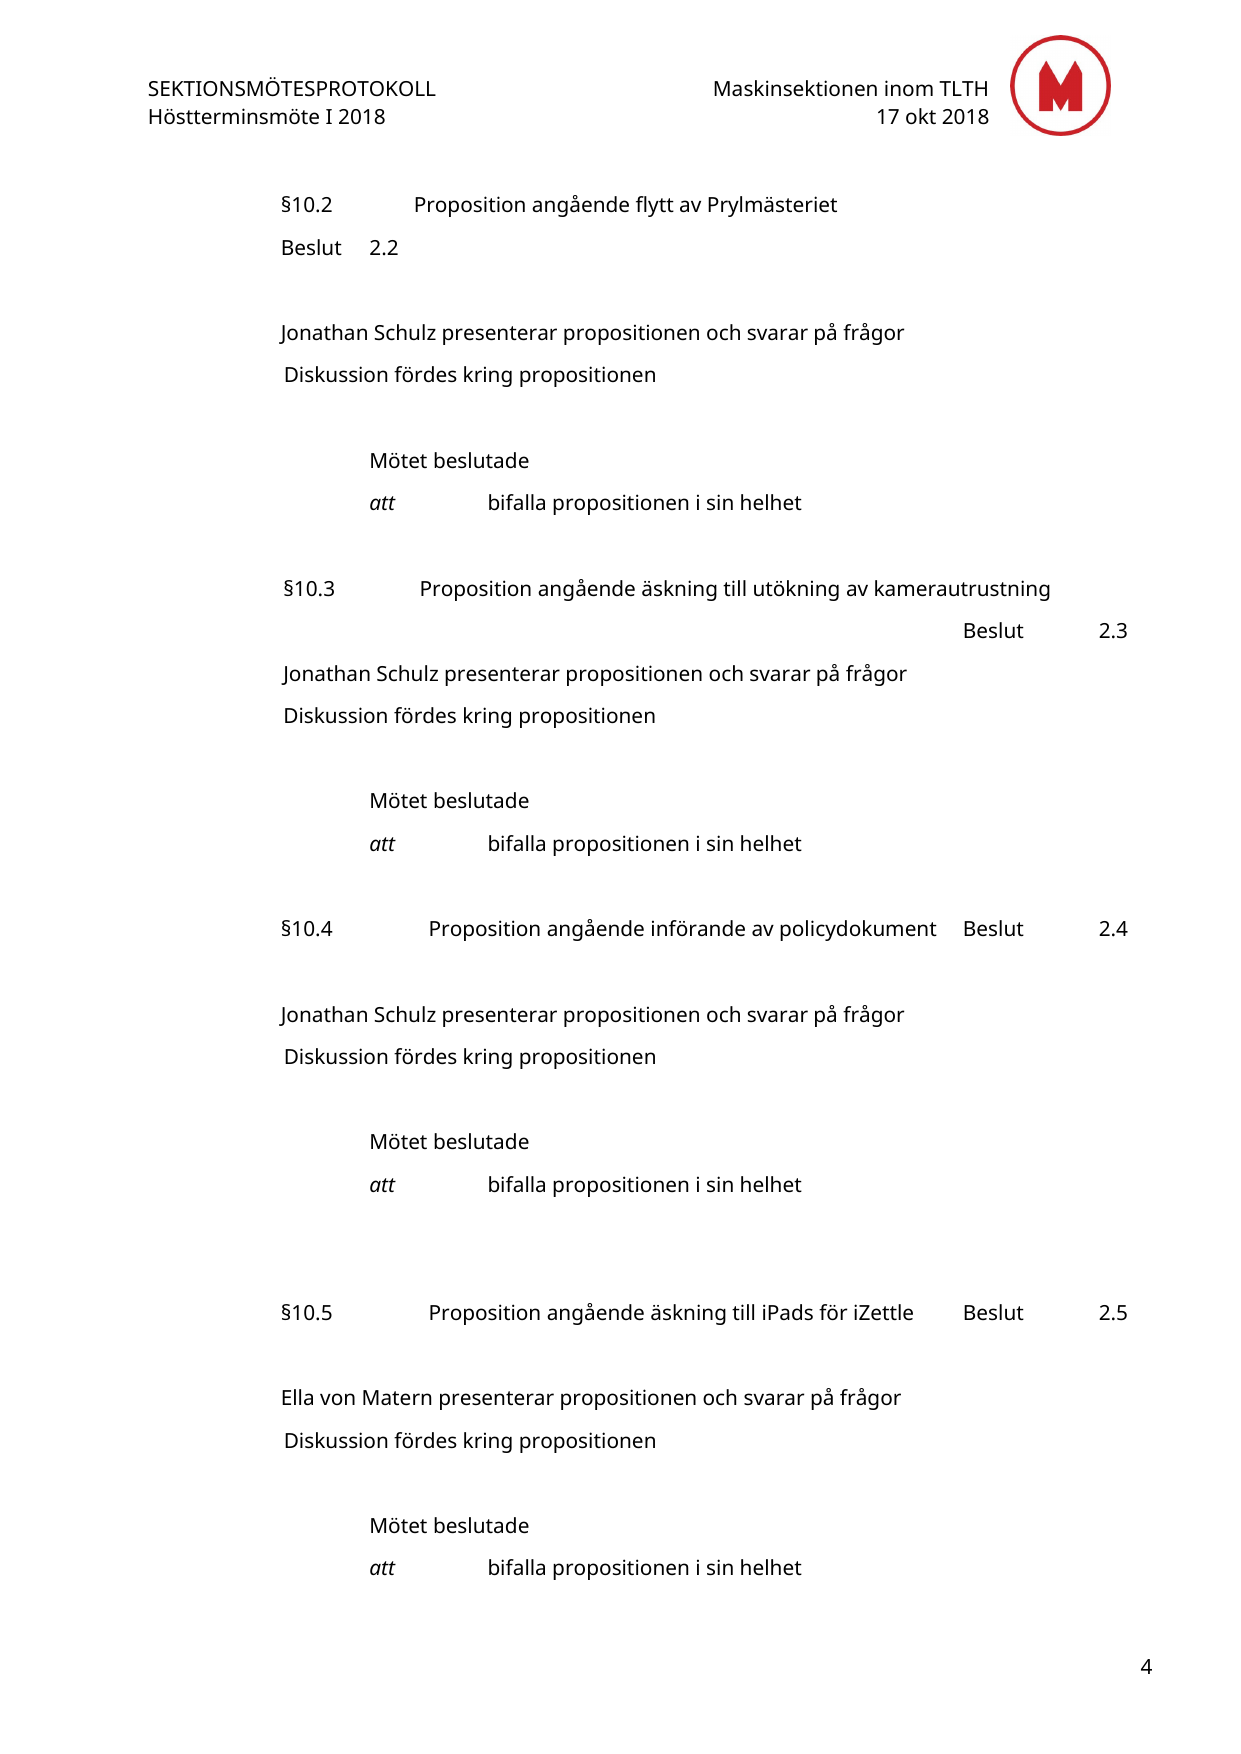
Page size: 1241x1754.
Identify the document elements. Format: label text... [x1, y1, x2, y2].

text Jonathan Schulz presenterar propositionen och svarar på frågor [148, 1000, 1152, 1028]
text att bifalla propositionen i sin helhet [148, 488, 1152, 517]
text §10.5 Proposition angående äskning till iPads för iZettle Beslut 2.5 [148, 1298, 1152, 1326]
text §10.2 Proposition angående flytt av Prylmästeriet Beslut 2.2 [148, 190, 1152, 261]
text Diskussion fördes kring propositionen [283, 1042, 1152, 1071]
text Diskussion fördes kring propositionen [283, 361, 1152, 389]
text Mötet beslutade [148, 787, 1152, 815]
text Mötet beslutade [148, 446, 1152, 474]
text Diskussion fördes kring propositionen [283, 701, 1152, 730]
text Mötet beslutade [148, 1127, 1152, 1156]
text §10.4 Proposition angående införande av policydokument Beslut 2.4 [148, 914, 1152, 943]
text Diskussion fördes kring propositionen [283, 1426, 1152, 1454]
text §10.3 Proposition angående äskning till utökning av kamerautrustning Beslut 2.3 [283, 574, 1152, 645]
text att bifalla propositionen i sin helhet [148, 829, 1152, 858]
text Jonathan Schulz presenterar propositionen och svarar på frågor [148, 318, 1152, 346]
text Ella von Matern presenterar propositionen och svarar på frågor [148, 1383, 1152, 1412]
text Jonathan Schulz presenterar propositionen och svarar på frågor [283, 659, 1152, 687]
text Mötet beslutade [148, 1511, 1152, 1539]
text att bifalla propositionen i sin helhet [148, 1553, 1152, 1582]
text att bifalla propositionen i sin helhet [148, 1170, 1152, 1198]
picture [1010, 35, 1111, 136]
